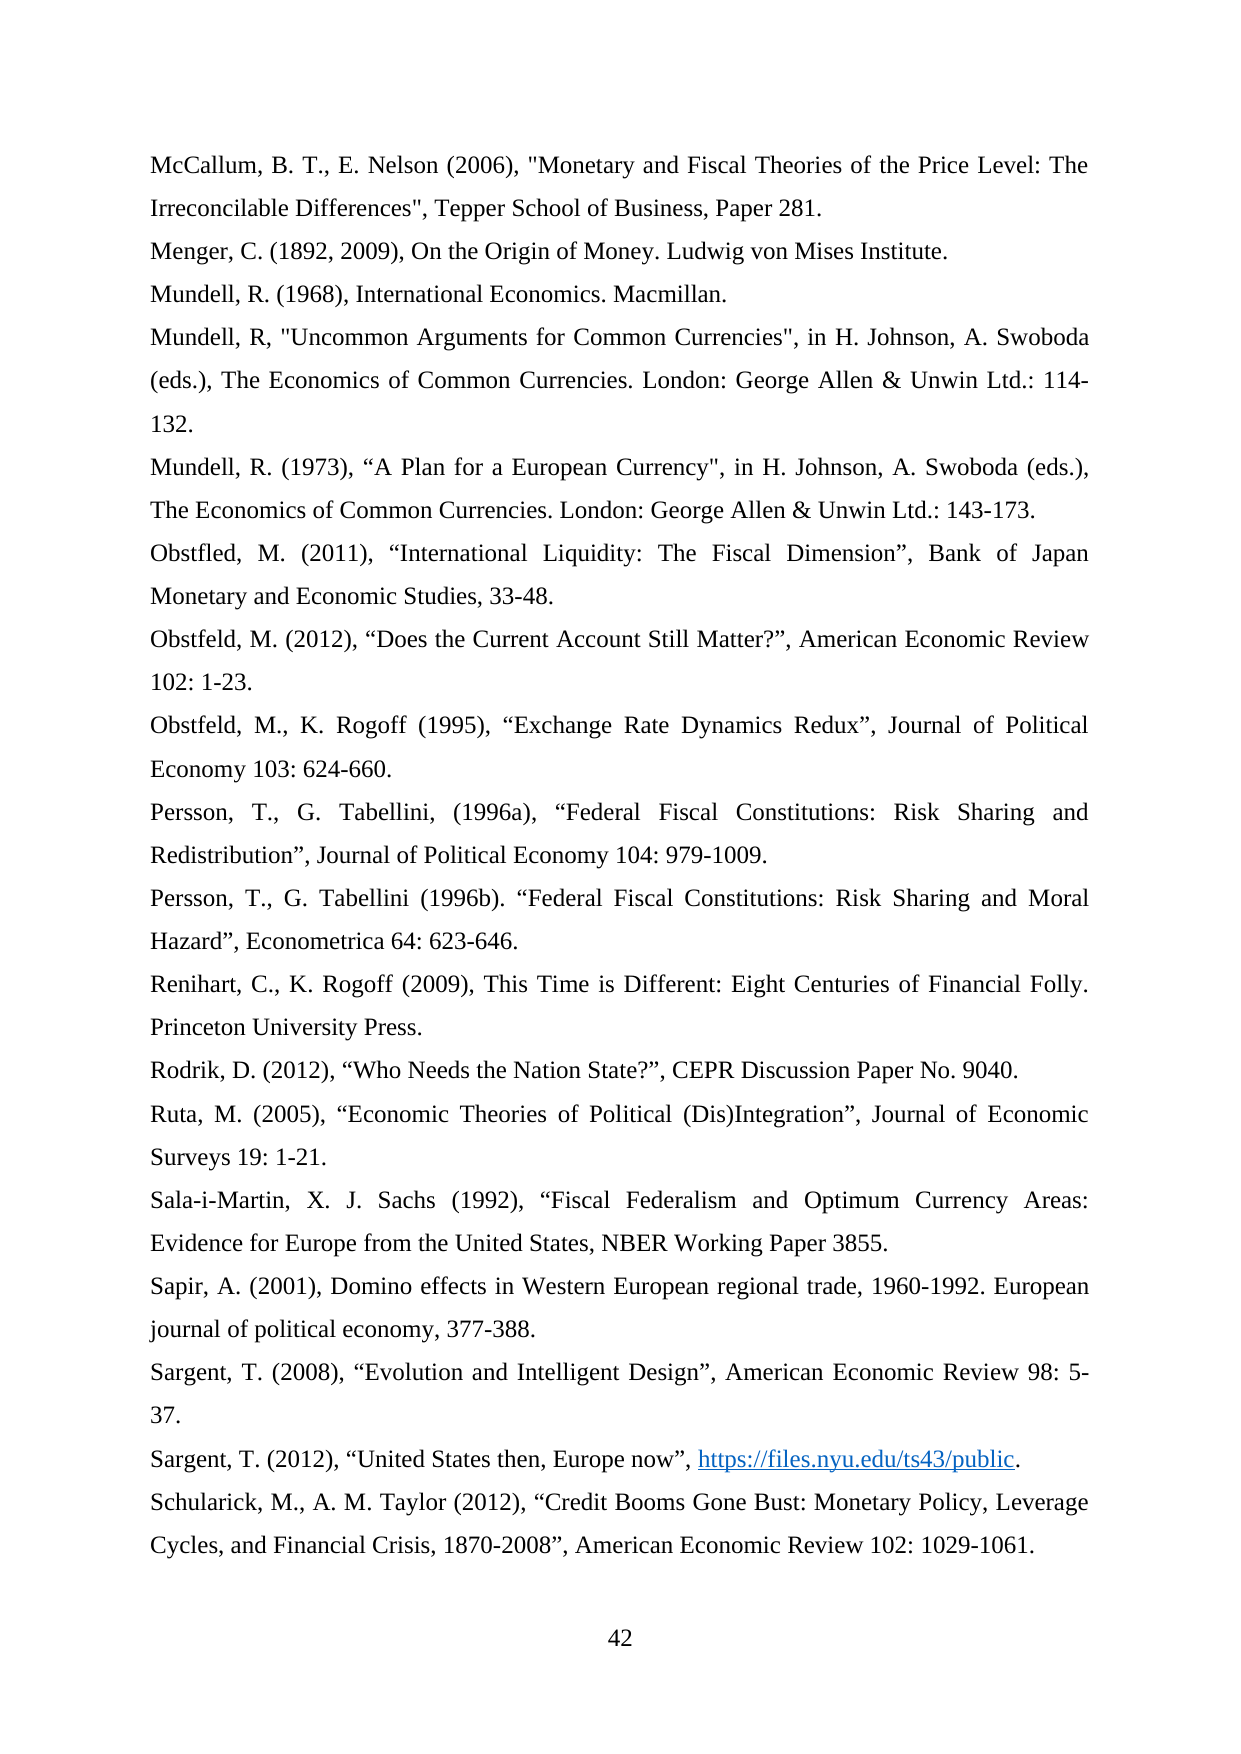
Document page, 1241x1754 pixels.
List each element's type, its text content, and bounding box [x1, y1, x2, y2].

text McCallum, B. T., E. Nelson (2006), "Monetary and Fiscal Theories of the Price Level: The Irreconcilable Differences", Tepper School of Business, Paper 281. [150, 150, 1090, 222]
text Ruta, M. (2005), “Economic Theories of Political (Dis)Integration”, Journal of Economic Surveys 19: 1-21. [150, 1099, 1090, 1171]
text Obstfeld, M. (2012), “Does the Current Account Still Matter?”, American Economic Review 102: 1-23. [150, 624, 1090, 696]
text Persson, T., G. Tabellini (1996b). “Federal Fiscal Constitutions: Risk Sharing and Moral Hazard”, Econometrica 64: 623-646. [150, 883, 1090, 955]
text Mundell, R, "Uncommon Arguments for Common Currencies", in H. Johnson, A. Swoboda (eds.), The Economics of Common Currencies. London: George Allen & Unwin Ltd.: 114-132. [150, 322, 1090, 437]
text Menger, C. (1892, 2009), On the Origin of Money. Ludwig von Mises Institute. [150, 236, 1090, 265]
text Rodrik, D. (2012), “Who Needs the Nation State?”, CEPR Discussion Paper No. 9040. [150, 1056, 1090, 1084]
text Schularick, M., A. M. Taylor (2012), “Credit Booms Gone Bust: Monetary Policy, Leverage Cycles, and Financial Crisis, 1870-2008”, American Economic Review 102: 1029-1061. [150, 1487, 1090, 1559]
text Persson, T., G. Tabellini, (1996a), “Federal Fiscal Constitutions: Risk Sharing and Redistribution”, Journal of Political Economy 104: 979-1009. [150, 797, 1090, 869]
text Renihart, C., K. Rogoff (2009), This Time is Different: Eight Centuries of Financial Folly. Princeton University Press. [150, 969, 1090, 1041]
text Sala-i-Martin, X. J. Sachs (1992), “Fiscal Federalism and Optimum Currency Areas: Evidence for Europe from the United States, NBER Working Paper 3855. [150, 1185, 1090, 1257]
text Sapir, A. (2001), Domino effects in Western European regional trade, 1960-1992. European journal of political economy, 377-388. [150, 1271, 1090, 1343]
text Mundell, R. (1968), International Economics. Macmillan. [150, 279, 1090, 308]
text Sargent, T. (2012), “United States then, Europe now”, https://files.nyu.edu/ts43/public. [150, 1444, 1090, 1472]
text Obstfeld, M., K. Rogoff (1995), “Exchange Rate Dynamics Redux”, Journal of Political Economy 103: 624-660. [150, 711, 1090, 782]
text Sargent, T. (2008), “Evolution and Intelligent Design”, American Economic Review 98: 5-37. [150, 1357, 1090, 1429]
text Obstfled, M. (2011), “International Liquidity: The Fiscal Dimension”, Bank of Japan Monetary and Economic Studies, 33-48. [150, 538, 1090, 610]
text Mundell, R. (1973), “A Plan for a European Currency", in H. Johnson, A. Swoboda (eds.), The Economics of Common Currencies. London: George Allen & Unwin Ltd.: 143-173. [150, 452, 1090, 524]
